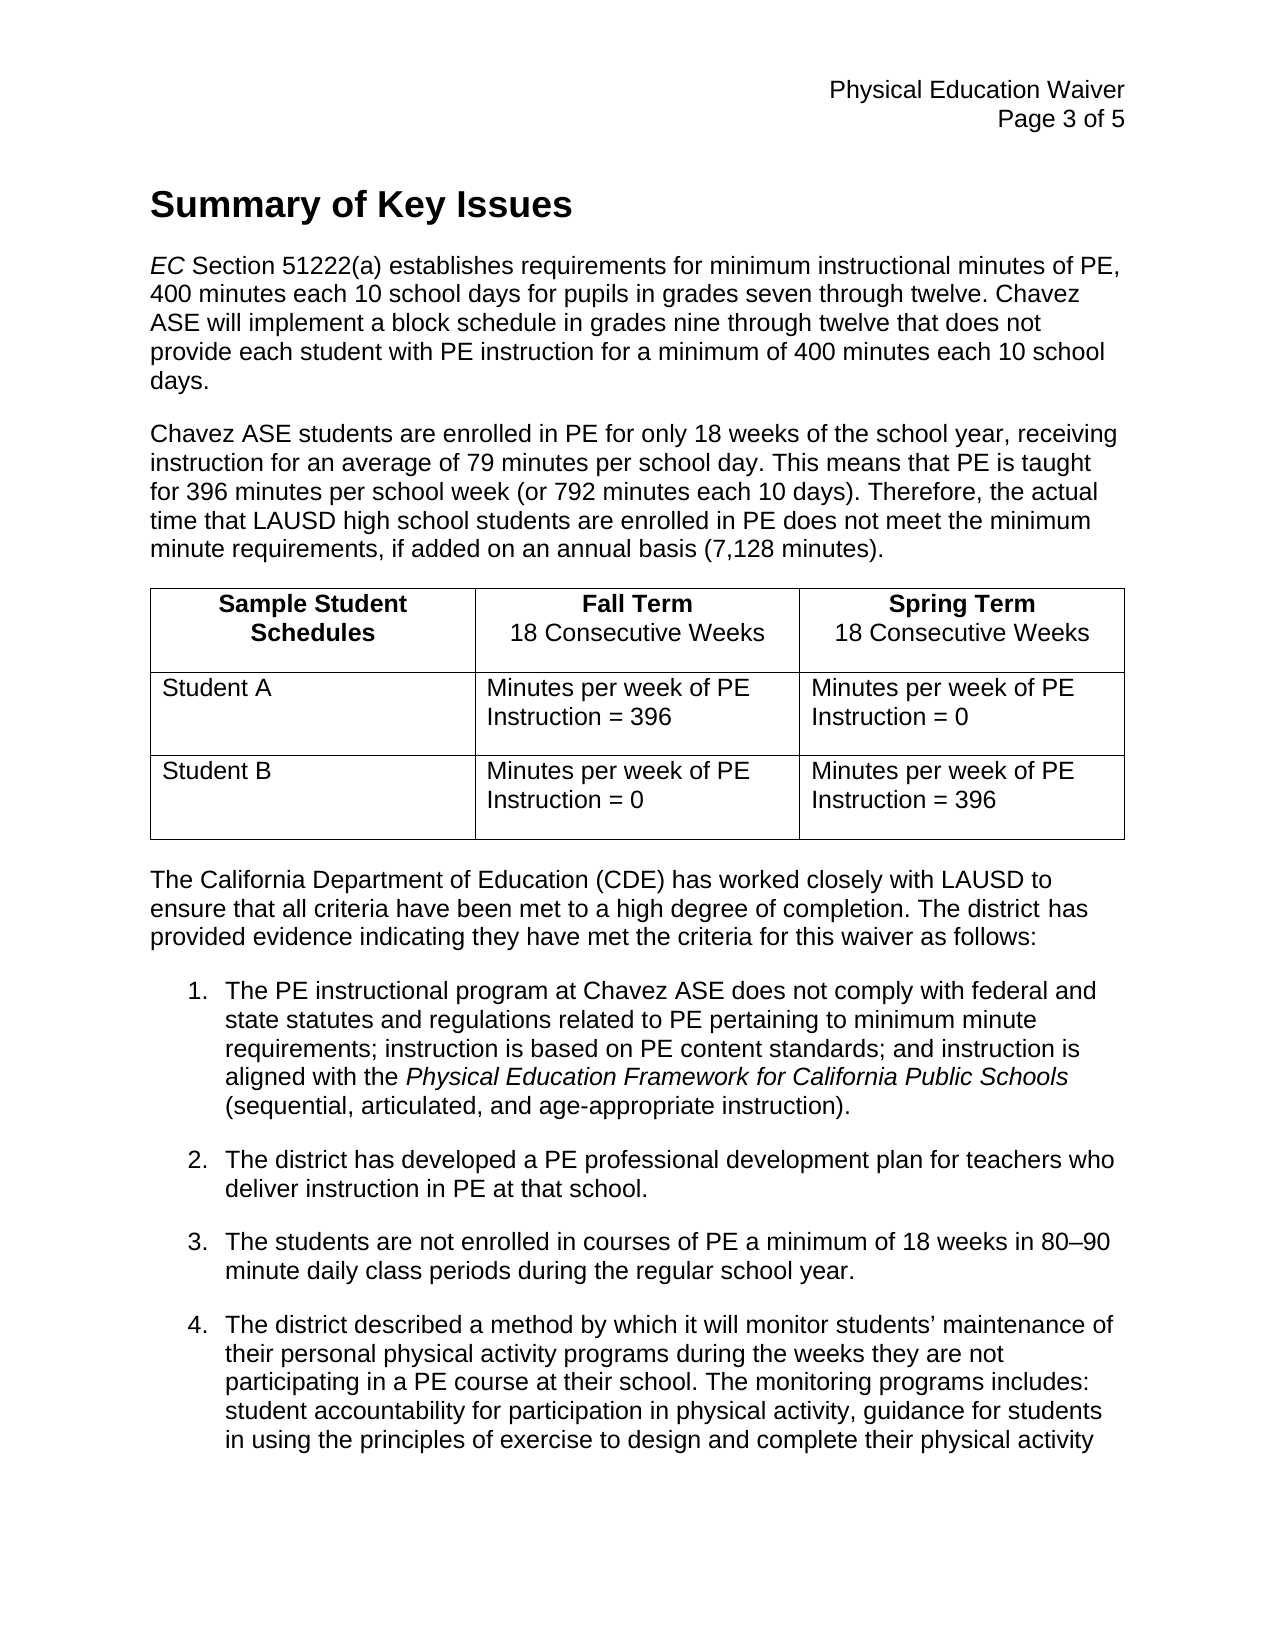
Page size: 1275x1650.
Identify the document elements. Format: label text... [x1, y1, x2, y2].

list The students are not enrolled in courses of PE a minimum of 18 weeks in 80–90 minute daily class periods during the regular school year. [187, 1227, 1125, 1285]
text EC Section 51222(a) establishes requirements for minimum instructional minutes of PE, 400 minutes each 10 school days for pupils in grades seven through twelve. Chavez ASE will implement a block schedule in grades nine through twelve that does not provide each student with PE instruction for a minimum of 400 minutes each 10 school days. [150, 251, 1125, 394]
table_header Sample Student Schedules [151, 589, 475, 672]
table_cell Student B [151, 756, 475, 839]
table_header Fall Term 18 Consecutive Weeks [476, 589, 799, 672]
table_cell Minutes per week of PE Instruction = 0 [800, 673, 1124, 755]
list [187, 1310, 1125, 1453]
table_cell Minutes per week of PE Instruction = 396 [476, 673, 799, 755]
text Chavez ASE students are enrolled in PE for only 18 weeks of the school year, receiving instruction for an average of 79 minutes per school day. This means that PE is taught for 396 minutes per school week (or 792 minutes each 10 days). Therefore, the actual time that LAUSD high school students are enrolled in PE does not meet the minimum minute requirements, if added on an annual basis (7,128 minutes). [150, 419, 1125, 563]
table_cell Student A [151, 673, 475, 755]
table_cell Minutes per week of PE Instruction = 0 [476, 756, 799, 839]
subtitle Summary of Key Issues [150, 182, 1125, 226]
text The California Department of Education (CDE) has worked closely with LAUSD to ensure that all criteria have been met to a high degree of completion. The district has provided evidence indicating they have met the criteria for this waiver as follows: [150, 865, 1125, 951]
table_cell Minutes per week of PE Instruction = 396 [800, 756, 1124, 839]
list The district has developed a PE professional development plan for teachers who deliver instruction in PE at that school. [187, 1145, 1125, 1202]
table_header Spring Term 18 Consecutive Weeks [800, 589, 1124, 672]
list The PE instructional program at Chavez ASE does not comply with federal and state statutes and regulations related to PE pertaining to minimum minute requirements; instruction is based on PE content standards; and instruction is aligned with the Physical Education Framework for California Public Schools (sequential, articulated, and age-appropriate instruction). [187, 976, 1125, 1120]
